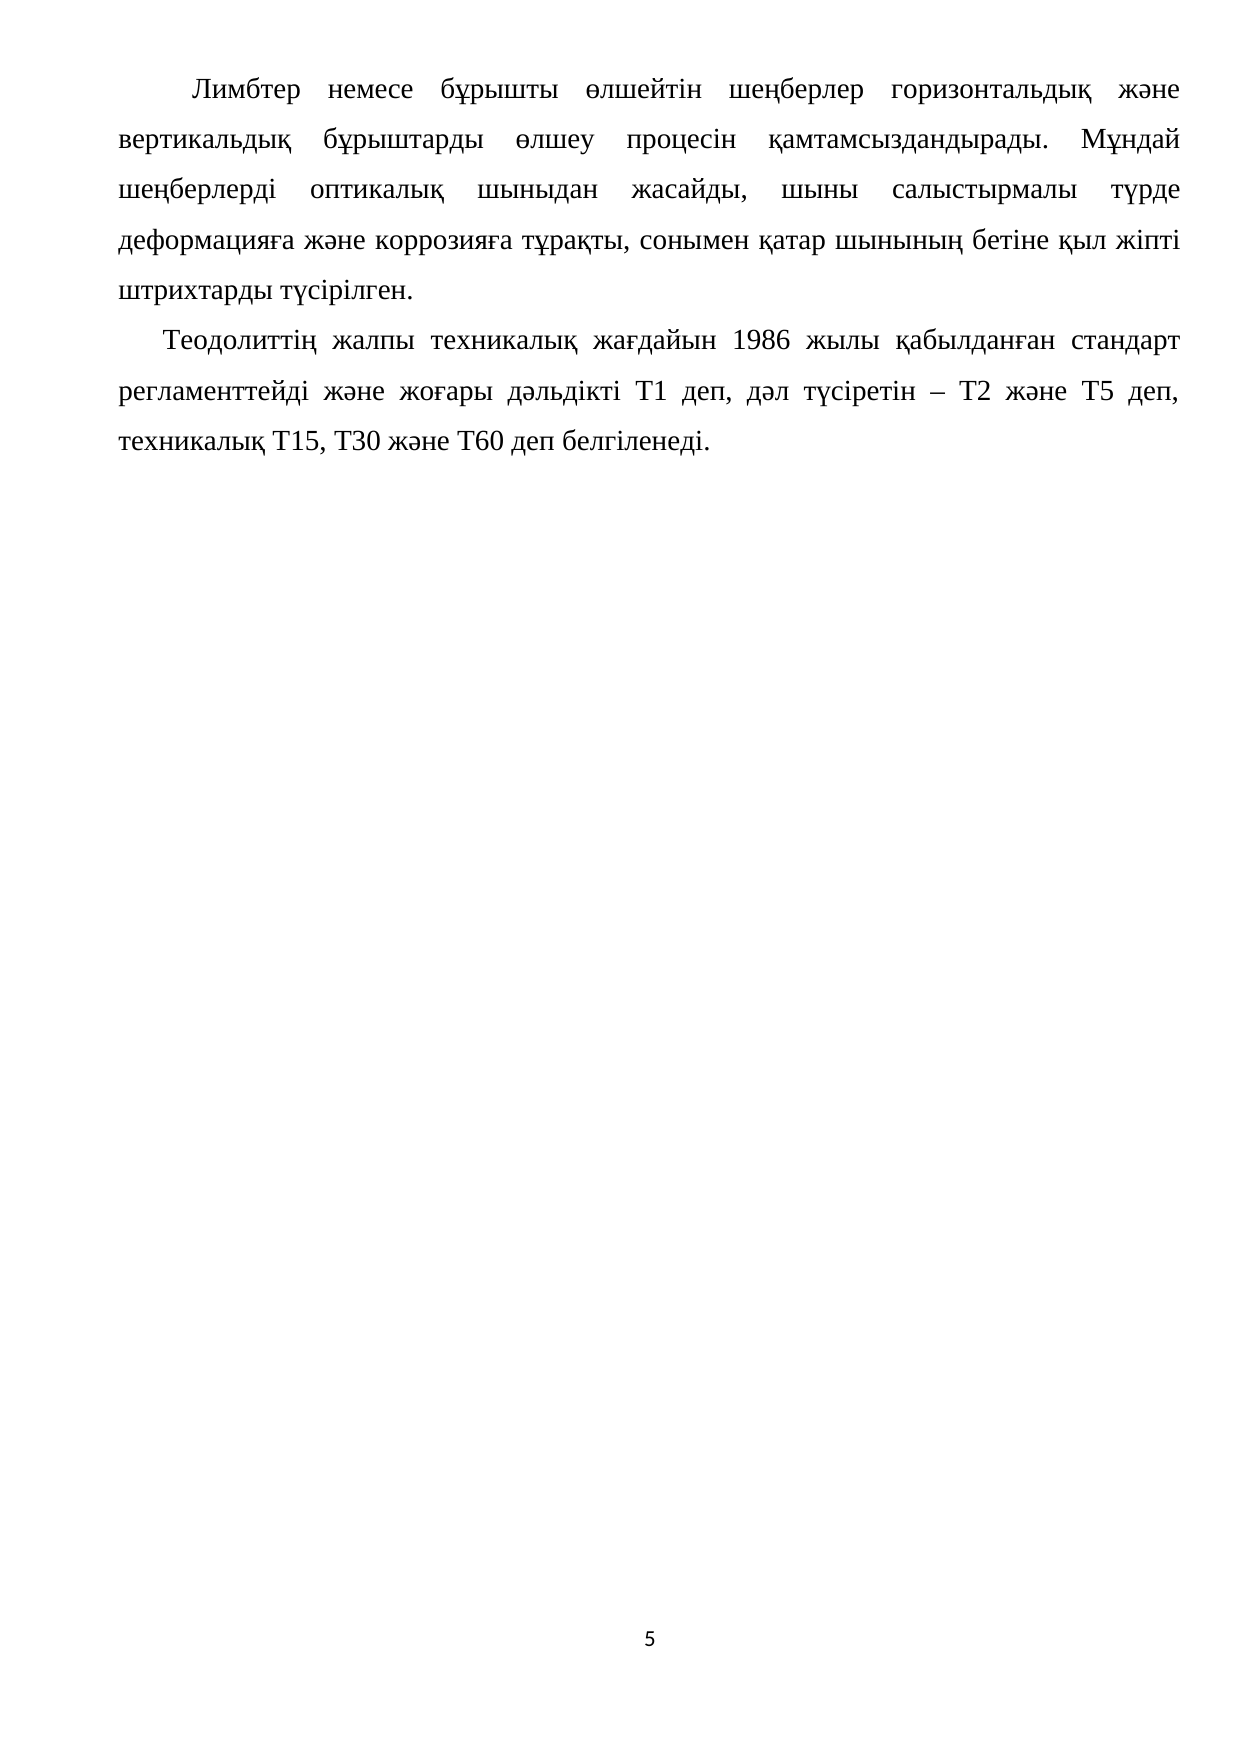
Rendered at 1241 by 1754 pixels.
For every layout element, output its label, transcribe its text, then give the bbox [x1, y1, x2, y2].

text Теодолиттің жалпы техникалық жағдайын 1986 жылы қабылданған стандарт регламенттейді және жоғары дәльдікті Т1 деп, дәл түсіретін – Т2 және Т5 деп, техникалық Т15, Т30 және Т60 деп белгіленеді. [118, 322, 1181, 457]
text Лимбтер немесе бұрышты өлшейтін шеңберлер горизонтальдық және вертикальдық бұрыштарды өлшеу процесін қамтамсыздандырады. Мұндай шеңберлерді оптикалық шыныдан жасайды, шыны салыстырмалы түрде деформацияға және коррозияға тұрақты, сонымен қатар шынының бетіне қыл жіпті штрихтарды түсірілген. [118, 71, 1181, 306]
